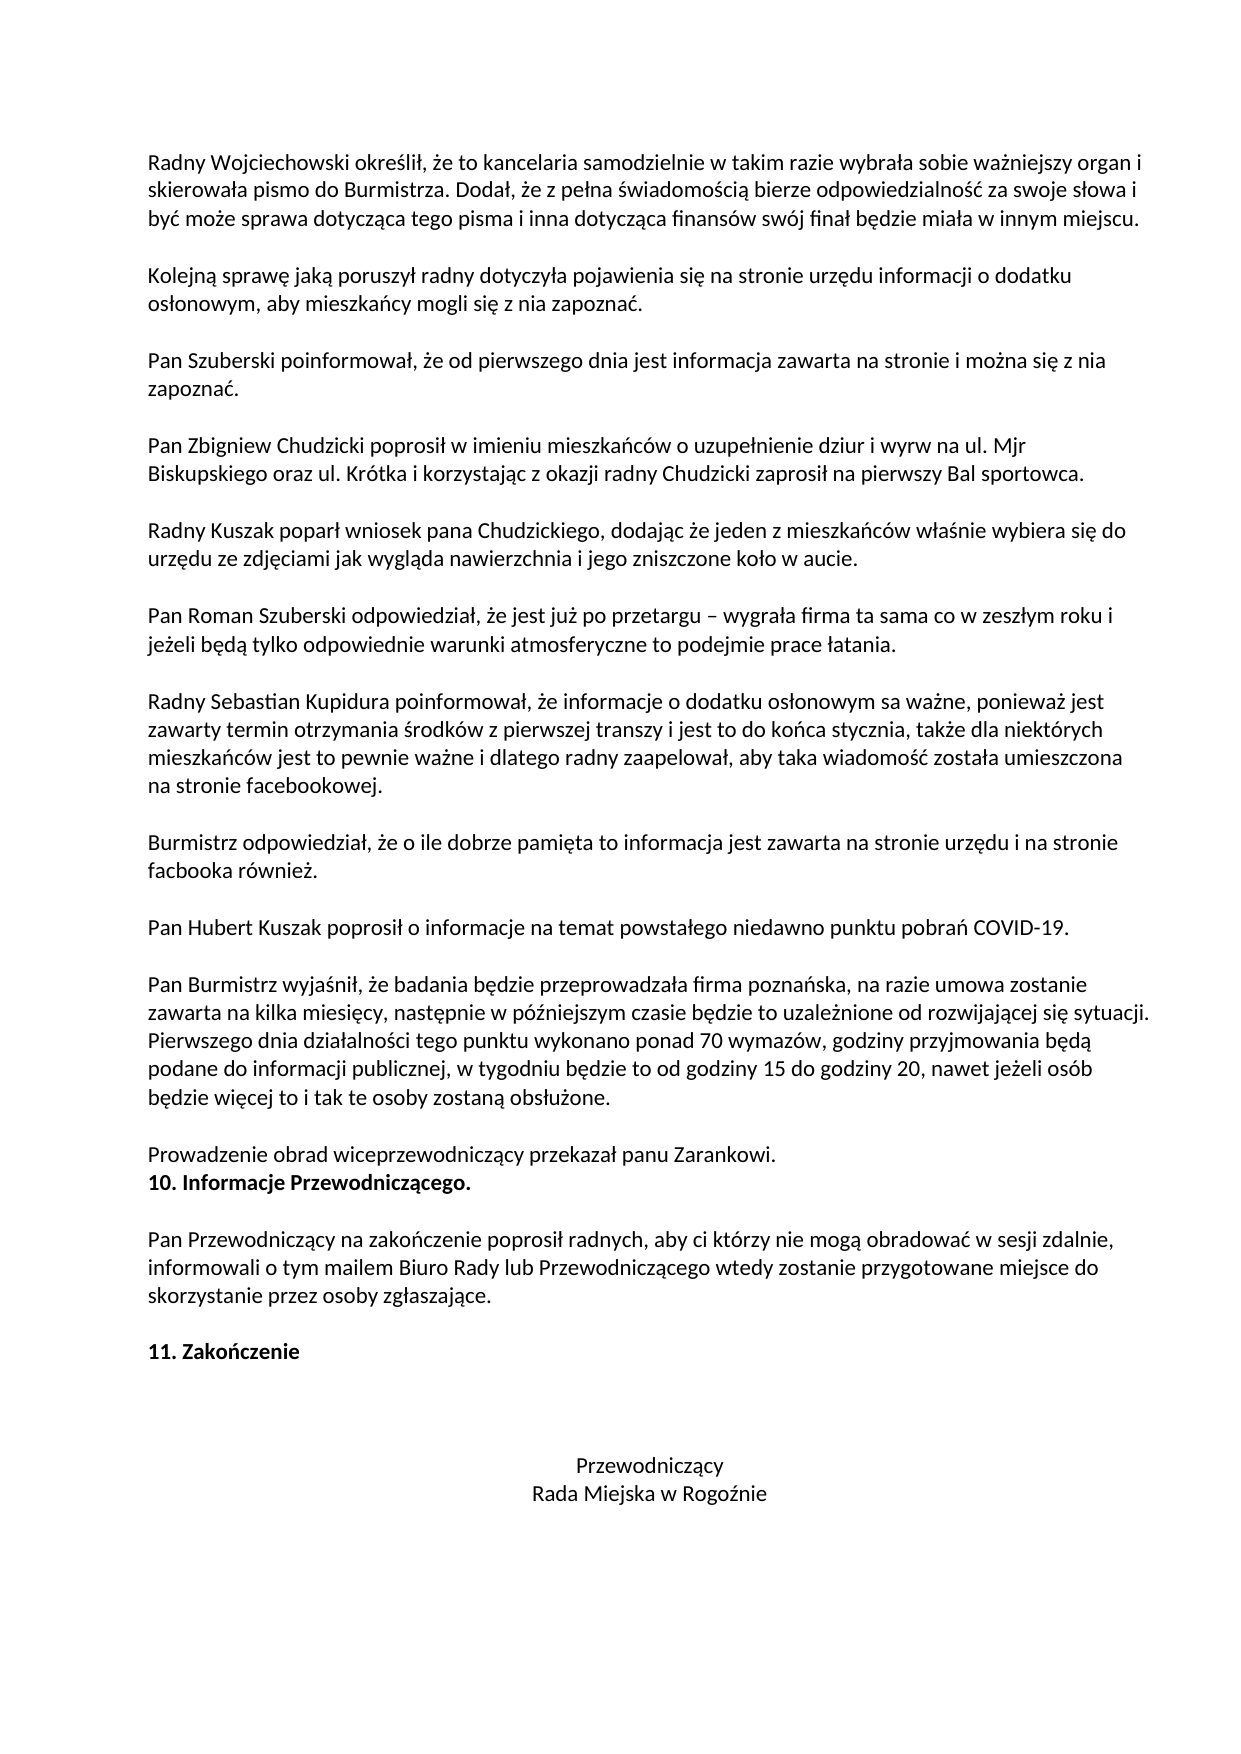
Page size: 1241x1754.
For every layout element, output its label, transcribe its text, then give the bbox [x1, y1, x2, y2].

text Pan Szuberski poinformował, że od pierwszego dnia jest informacja zawarta na stronie i można się z nia zapoznać. [148, 346, 1152, 402]
text Pan Burmistrz wyjaśnił, że badania będzie przeprowadzała firma poznańska, na razie umowa zostanie zawarta na kilka miesięcy, następnie w późniejszym czasie będzie to uzależnione od rozwijającej się sytuacji. Pierwszego dnia działalności tego punktu wykonano ponad 70 wymazów, godziny przyjmowania będą podane do informacji publicznej, w tygodniu będzie to od godziny 15 do godziny 20, nawet jeżeli osób będzie więcej to i tak te osoby zostaną obsłużone. [148, 971, 1152, 1111]
text Radny Sebastian Kupidura poinformował, że informacje o dodatku osłonowym sa ważne, ponieważ jest zawarty termin otrzymania środków z pierwszej transzy i jest to do końca stycznia, także dla niektórych mieszkańców jest to pewnie ważne i dlatego radny zaapelował, aby taka wiadomość została umieszczona na stronie facebookowej. [148, 687, 1152, 799]
text Kolejną sprawę jaką poruszył radny dotyczyła pojawienia się na stronie urzędu informacji o dodatku osłonowym, aby mieszkańcy mogli się z nia zapoznać. [148, 261, 1152, 317]
text Pan Przewodniczący na zakończenie poprosił radnych, aby ci którzy nie mogą obradować w sesji zdalnie, informowali o tym mailem Biuro Rady lub Przewodniczącego wtedy zostanie przygotowane miejsce do skorzystanie przez osoby zgłaszające. 11. Zakończenie [148, 1225, 1152, 1422]
text Radny Kuszak poparł wniosek pana Chudzickiego, dodając że jeden z mieszkańców właśnie wybiera się do urzędu ze zdjęciami jak wygląda nawierzchnia i jego zniszczone koło w aucie. [148, 516, 1152, 572]
text Pan Roman Szuberski odpowiedział, że jest już po przetargu – wygrała firma ta sama co w zeszłym roku i jeżeli będą tylko odpowiednie warunki atmosferyczne to podejmie prace łatania. [148, 602, 1152, 658]
text Przewodniczący Rada Miejska w Rogoźnie [148, 1451, 1152, 1507]
text Burmistrz odpowiedział, że o ile dobrze pamięta to informacja jest zawarta na stronie urzędu i na stronie facbooka również. [148, 828, 1152, 884]
text Radny Wojciechowski określił, że to kancelaria samodzielnie w takim razie wybrała sobie ważniejszy organ i skierowała pismo do Burmistrza. Dodał, że z pełna świadomością bierze odpowiedzialność za swoje słowa i być może sprawa dotycząca tego pisma i inna dotycząca finansów swój finał będzie miała w innym miejscu. [148, 148, 1152, 232]
text Pan Hubert Kuszak poprosił o informacje na temat powstałego niedawno punktu pobrań COVID-19. [148, 913, 1152, 941]
text Pan Zbigniew Chudzicki poprosił w imieniu mieszkańców o uzupełnienie dziur i wyrw na ul. Mjr Biskupskiego oraz ul. Krótka i korzystając z okazji radny Chudzicki zaprosił na pierwszy Bal sportowca. [148, 431, 1152, 487]
text Prowadzenie obrad wiceprzewodniczący przekazał panu Zarankowi. 10. Informacje Przewodniczącego. [148, 1140, 1152, 1196]
